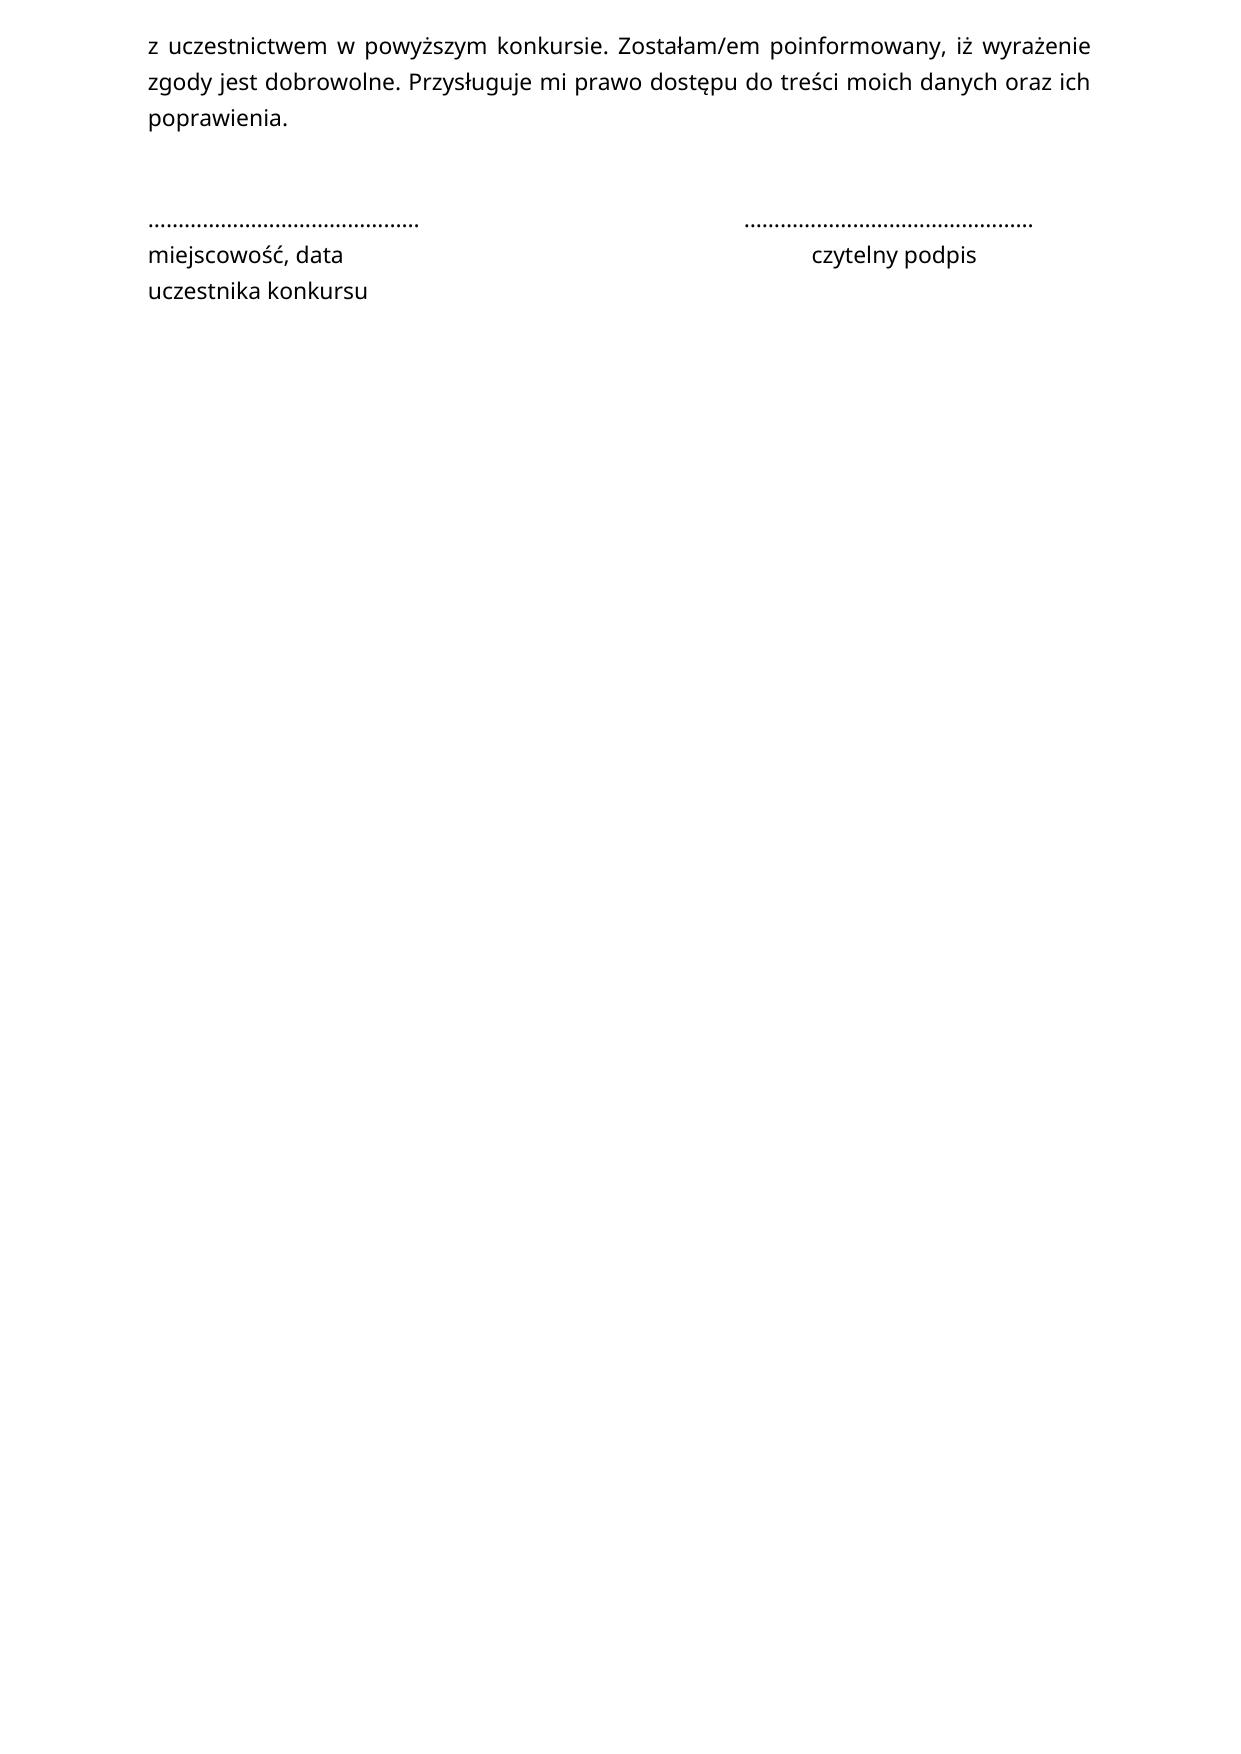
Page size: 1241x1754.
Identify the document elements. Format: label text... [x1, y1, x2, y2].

text ……………………………………… ………………………………………… miejscowość, data czytelny podpis uczestnika konkursu [148, 203, 1092, 306]
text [148, 29, 1092, 133]
